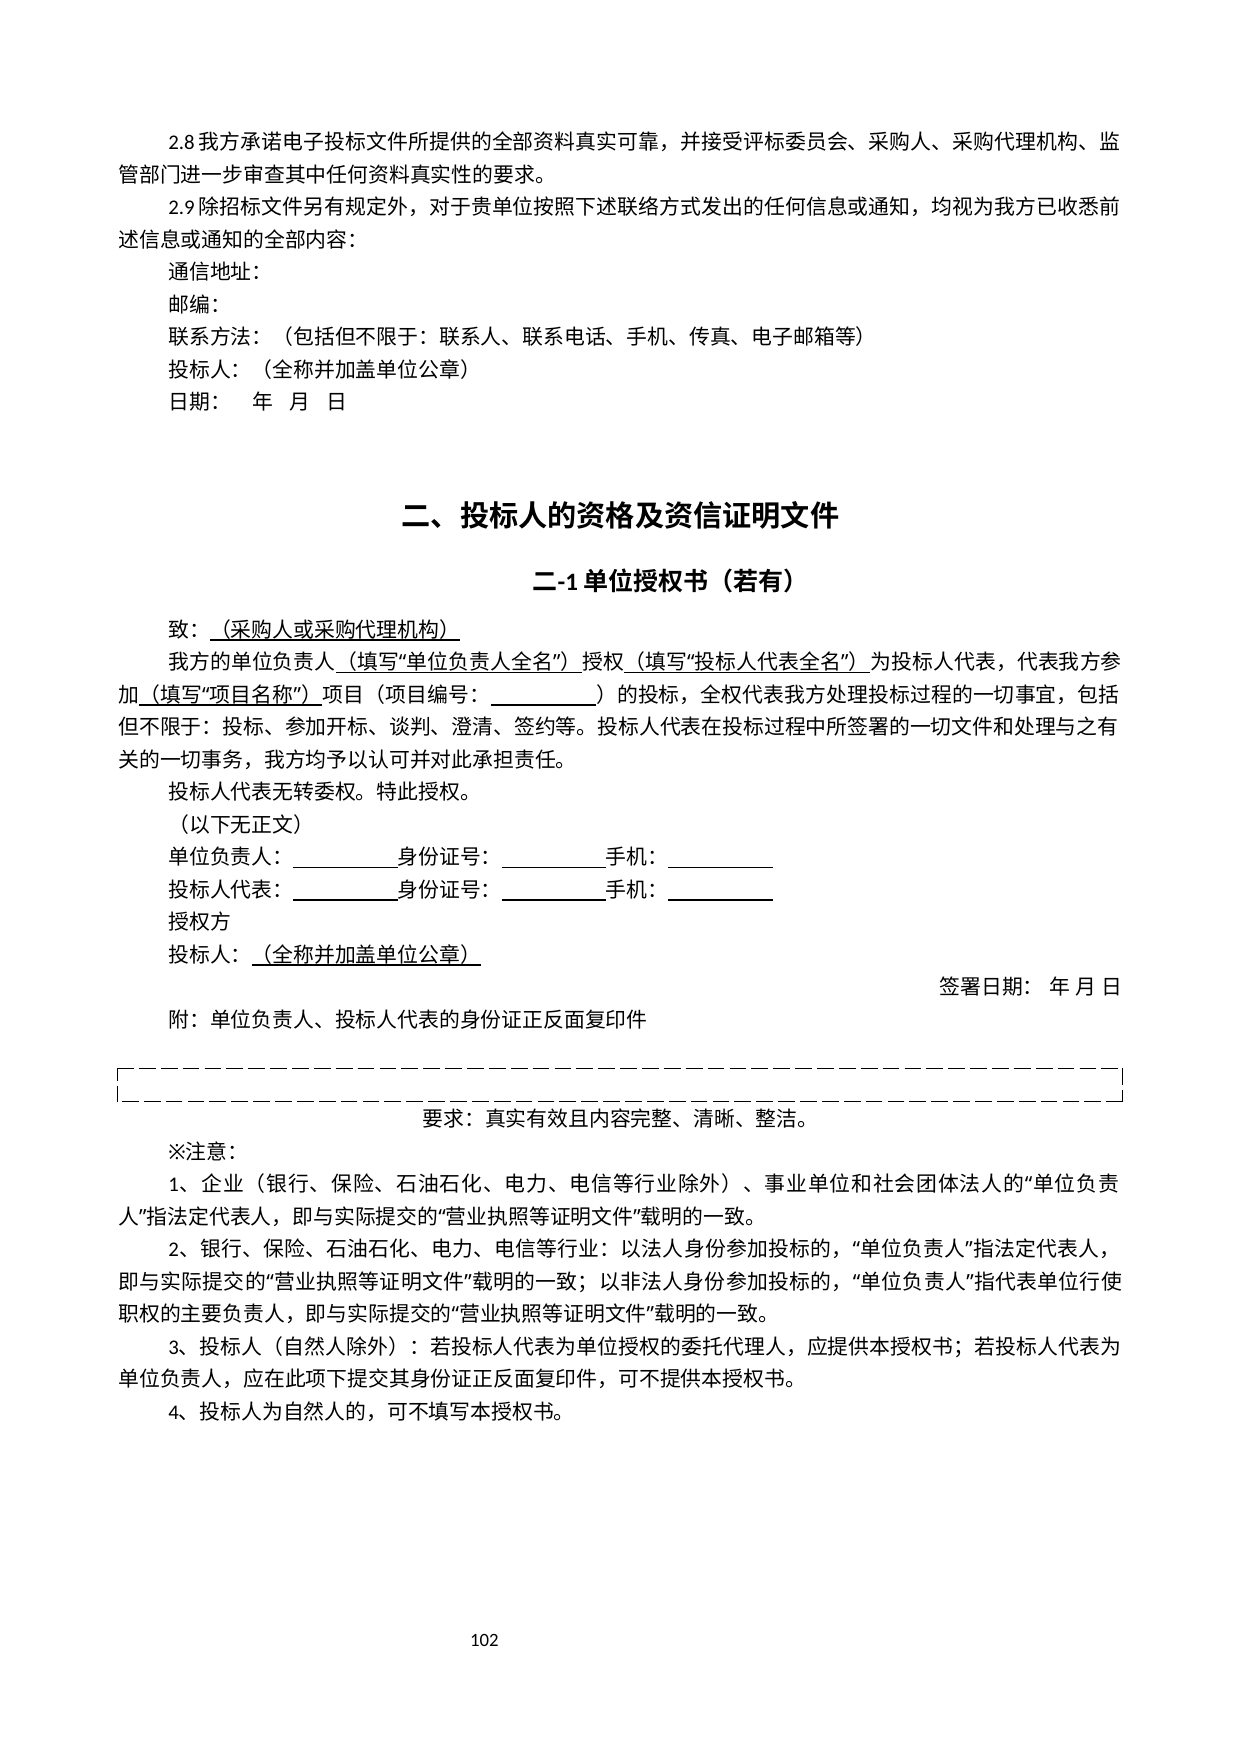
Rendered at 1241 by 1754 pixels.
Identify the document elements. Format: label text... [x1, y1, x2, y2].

text 2.9除招标文件另有规定外，对于贵单位按照下述联络方式发出的任何信息或通知，均视为我方已收悉前述信息或通知的全部内容： [118, 190, 1122, 255]
text 2.8我方承诺电子投标文件所提供的全部资料真实可靠，并接受评标委员会、采购人、采购代理机构、监管部门进一步审查其中任何资料真实性的要求。 [118, 125, 1122, 190]
text 我方的单位负责人（填写“单位负责人全名”）授权（填写“投标人代表全名”）为投标人代表，代表我方参加（填写“项目名称”）项目（项目编号： ）的投标，全权代表我方处理投标过程的一切事宜，包括但不限于：投标、参加开标、谈判、澄清、签约等。投标人代表在投标过程中所签署的一切文件和处理与之有关的一切事务，我方均予以认可并对此承担责任。 [118, 645, 1122, 775]
text 2、银行、保险、石油石化、电力、电信等行业：以法人身份参加投标的，“单位负责人”指法定代表人，即与实际提交的“营业执照等证明文件”载明的一致；以非法人身份参加投标的，“单位负责人”指代表单位行使职权的主要负责人，即与实际提交的“营业执照等证明文件”载明的一致。 [118, 1232, 1122, 1330]
text 附：单位负责人、投标人代表的身份证正反面复印件 [118, 1003, 1122, 1035]
text 3、投标人（自然人除外）：若投标人代表为单位授权的委托代理人，应提供本授权书；若投标人代表为单位负责人，应在此项下提交其身份证正反面复印件，可不提供本授权书。 [118, 1330, 1122, 1395]
text 投标人：（全称并加盖单位公章） [118, 938, 1122, 970]
text 1、企业（银行、保险、石油石化、电力、电信等行业除外）、事业单位和社会团体法人的“单位负责人”指法定代表人，即与实际提交的“营业执照等证明文件”载明的一致。 [118, 1167, 1122, 1232]
text 单位负责人： 身份证号： 手机： [118, 840, 1122, 873]
text 联系方法：（包括但不限于：联系人、联系电话、手机、传真、电子邮箱等） [118, 320, 1122, 353]
text 二-1单位授权书（若有） [118, 548, 1122, 613]
text 投标人代表无转委权。特此授权。 [118, 775, 1122, 808]
text 4、投标人为自然人的，可不填写本授权书。 [118, 1395, 1122, 1427]
text 授权方 [118, 905, 1122, 938]
text ※注意： [118, 1135, 1122, 1167]
text 致：（采购人或采购代理机构） [118, 613, 1122, 645]
text 邮编： [118, 288, 1122, 320]
text 签署日期： 年 月 日 [118, 970, 1122, 1003]
text 通信地址： [118, 255, 1122, 288]
text 二、投标人的资格及资信证明文件 [118, 483, 1122, 548]
text 要求：真实有效且内容完整、清晰、整洁。 [118, 1102, 1122, 1135]
text 投标人代表： 身份证号： 手机： [118, 873, 1122, 905]
text （以下无正文） [118, 808, 1122, 840]
text 日期： 年 月 日 [118, 385, 1122, 418]
text 投标人：（全称并加盖单位公章） [118, 353, 1122, 385]
